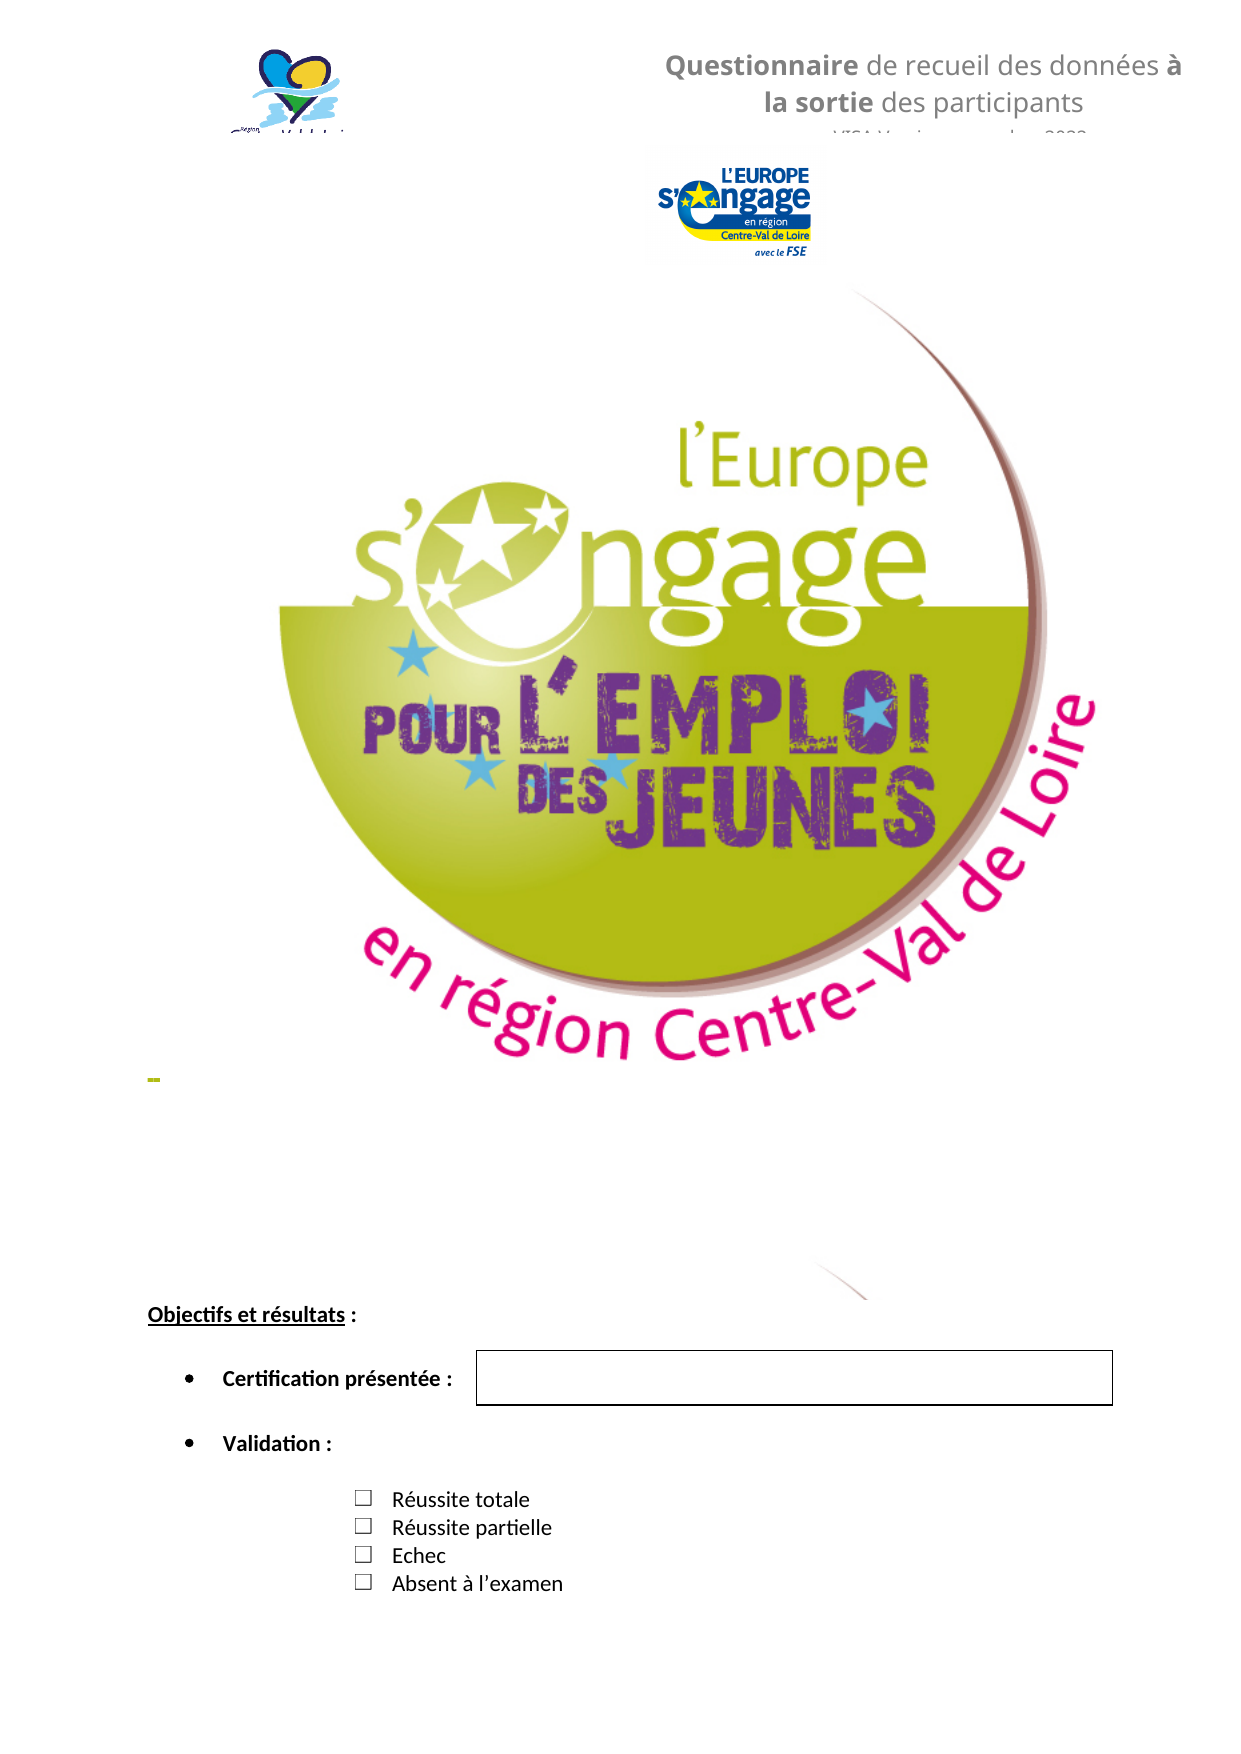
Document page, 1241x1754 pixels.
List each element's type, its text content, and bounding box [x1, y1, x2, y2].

picture [355, 1546, 374, 1564]
picture [184, 45, 1130, 1079]
list Absent à l’examen [354, 1569, 1093, 1597]
picture [147, 1078, 160, 1082]
list Certification présentée : [185, 1364, 476, 1392]
list Validation : [185, 1429, 1093, 1457]
list Réussite totale [354, 1485, 1093, 1513]
list Réussite partielle [354, 1513, 1093, 1541]
picture [355, 1574, 374, 1591]
picture [355, 1518, 374, 1535]
list Echec [354, 1541, 1093, 1569]
picture [147, 1107, 1093, 1300]
text Objectifs et résultats : [148, 1300, 1093, 1328]
picture [355, 1490, 374, 1507]
